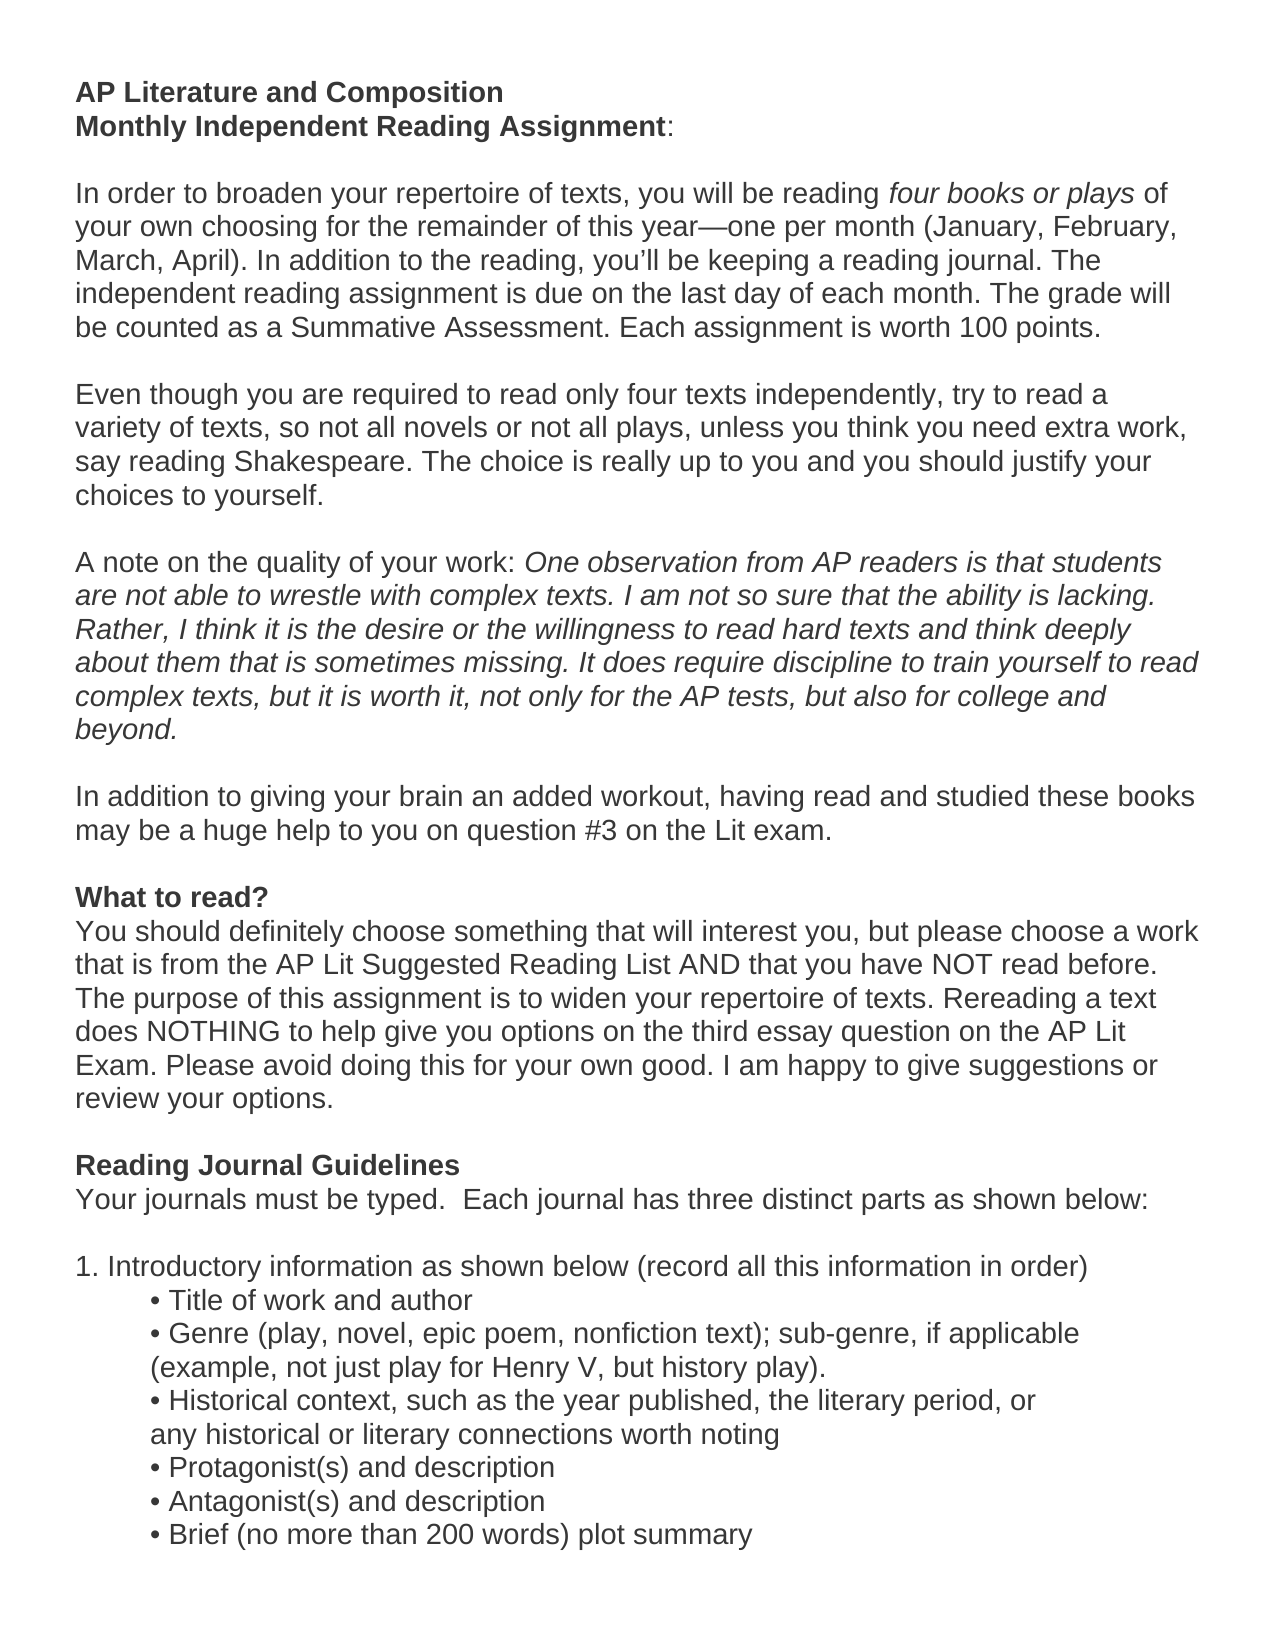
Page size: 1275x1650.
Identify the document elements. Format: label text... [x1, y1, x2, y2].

text • Protagonist(s) and description [150, 1450, 1200, 1484]
text 1. Introductory information as shown below (record all this information in order) [75, 1249, 1200, 1282]
text Even though you are required to read only four texts independently, try to read a variety of texts, so not all novels or not all plays, unless you think you need extra work, say reading Shakespeare. The choice is really up to you and you should justify your choices to yourself. [75, 377, 1200, 511]
text AP Literature and Composition [75, 75, 1200, 108]
text You should definitely choose something that will interest you, but please choose a work that is from the AP Lit Suggested Reading List AND that you have NOT read before. The purpose of this assignment is to widen your repertoire of texts. Rereading a text does NOTHING to help give you options on the third essay question on the AP Lit Exam. Please avoid doing this for your own good. I am happy to give suggestions or review your options. [75, 913, 1200, 1115]
text • Genre (play, novel, epic poem, nonfiction text); sub-genre, if applicable (example, not just play for Henry V, but history play). [150, 1316, 1200, 1383]
text • Historical context, such as the year published, the literary period, or any historical or literary connections worth noting [150, 1383, 1200, 1450]
text • Antagonist(s) and description [150, 1484, 1200, 1517]
text A note on the quality of your work: One observation from AP readers is that students are not able to wrestle with complex texts. I am not so sure that the ability is lacking. Rather, I think it is the desire or the willingness to read hard texts and think deeply about them that is sometimes missing. It does require discipline to train yourself to read complex texts, but it is worth it, not only for the AP tests, but also for college and beyond. [75, 544, 1200, 746]
text Reading Journal Guidelines [75, 1148, 1200, 1182]
text What to read? [75, 880, 1200, 913]
text Your journals must be typed. Each journal has three distinct parts as shown below: [75, 1182, 1200, 1215]
text Monthly Independent Reading Assignment: [75, 108, 1200, 142]
text In order to broaden your repertoire of texts, you will be reading four books or plays of your own choosing for the remainder of this year—one per month (January, February, March, April). In addition to the reading, you’ll be keeping a reading journal. The independent reading assignment is due on the last day of each month. The grade will be counted as a Summative Assessment. Each assignment is worth 100 points. [75, 176, 1200, 343]
text • Title of work and author [150, 1282, 1200, 1316]
text • Brief (no more than 200 words) plot summary [150, 1517, 1200, 1551]
text In addition to giving your brain an added workout, having read and studied these books may be a huge help to you on question #3 on the Lit exam. [75, 779, 1200, 846]
